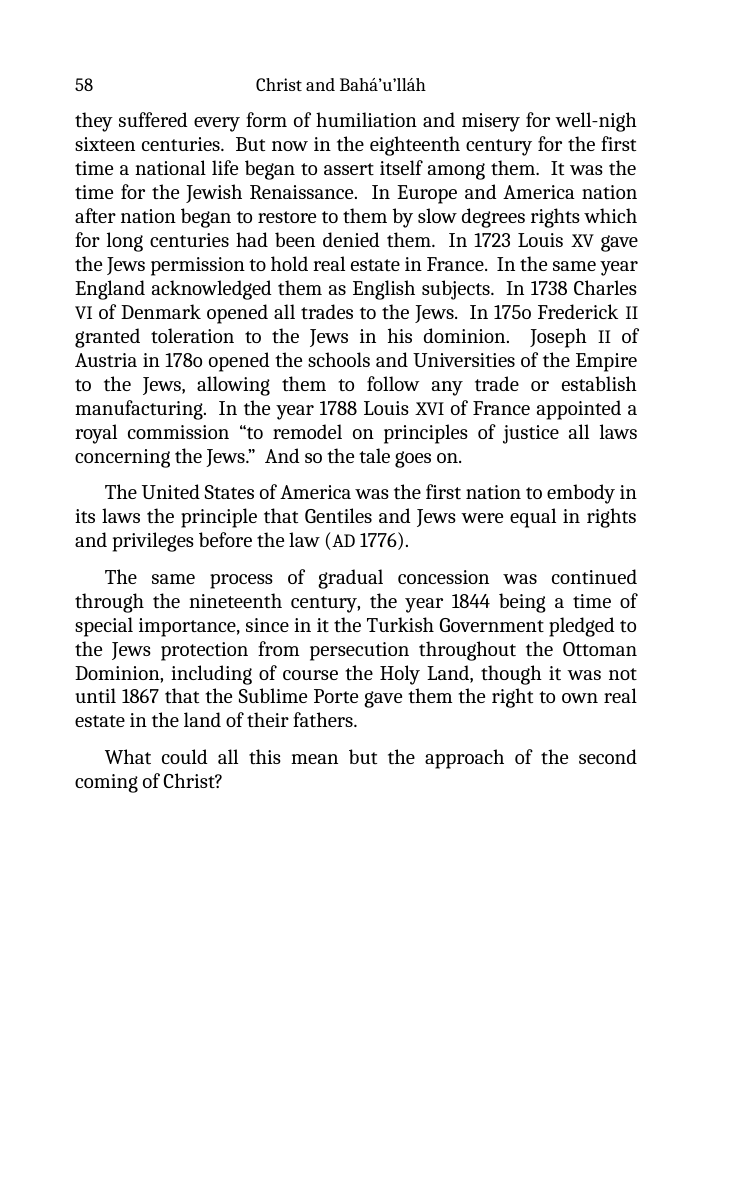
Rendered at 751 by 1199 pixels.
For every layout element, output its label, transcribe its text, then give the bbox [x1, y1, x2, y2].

text The same process of gradual concession was continued through the nineteenth century, the year 1844 being a time of special importance, since in it the Turkish Government pledged to the Jews protection from persecution throughout the Ottoman Dominion, including of course the Holy Land, though it was not until 1867 that the Sublime Porte gave them the right to own real estate in the land of their fathers. [75, 565, 638, 733]
text What could all this mean but the approach of the second coming of Christ? [75, 746, 638, 793]
text The United States of America was the first nation to embody in its laws the principle that Gentiles and Jews were equal in rights and privileges before the law (AD 1776). [75, 481, 638, 553]
text they suffered every form of humiliation and misery for well-nigh sixteen centuries. But now in the eighteenth century for the first time a national life began to assert itself among them. It was the time for the Jewish Renaissance. In Europe and America nation after nation began to restore to them by slow degrees rights which for long centuries had been denied them. In 1723 Louis XV gave the Jews permission to hold real estate in France. In the same year England acknowledged them as English subjects. In 1738 Charles VI of Denmark opened all trades to the Jews. In 175o Frederick II granted toleration to the Jews in his dominion. Joseph II of Austria in 178o opened the schools and Universities of the Empire to the Jews, allowing them to follow any trade or establish manufacturing. In the year 1788 Louis XVI of France appointed a royal commission “to remodel on principles of justice all laws concerning the Jews.” And so the tale goes on. [75, 109, 638, 468]
